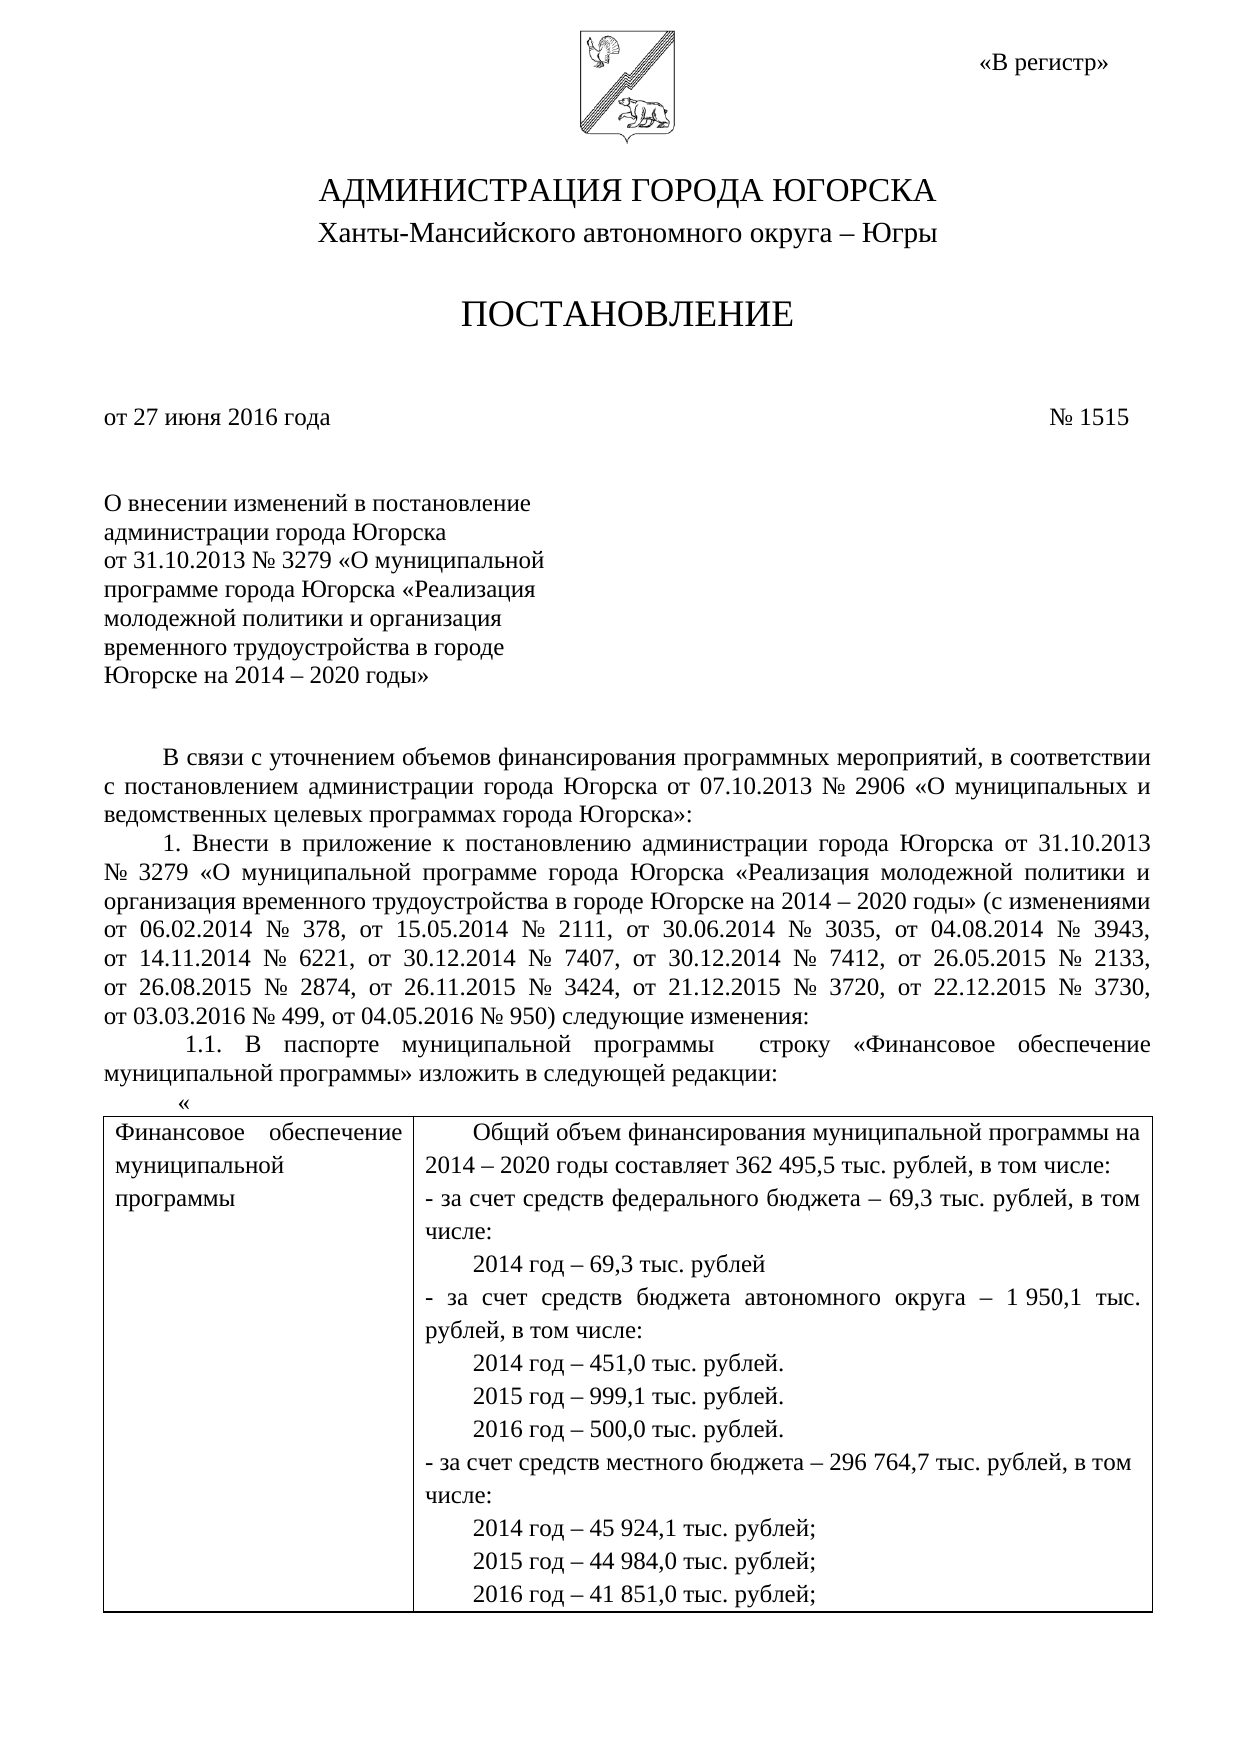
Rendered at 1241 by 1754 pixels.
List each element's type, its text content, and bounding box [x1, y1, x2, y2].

text В связи с уточнением объемов финансирования программных мероприятий, в соответствии с постановлением администрации города Югорска от 07.10.2013 № 2906 «О муниципальных и ведомственных целевых программах города Югорска»: [103, 742, 1152, 828]
text ПОСТАНОВЛЕНИЕ [103, 291, 1152, 334]
text от 27 июня 2016 года № 1515 [103, 402, 1152, 431]
text « [103, 1087, 1152, 1116]
picture [579, 29, 676, 146]
text от 31.10.2013 № 3279 «О муниципальной [103, 546, 1152, 574]
subtitle АДМИНИСТРАЦИЯ ГОРОДА ЮГОРСКА [103, 170, 1152, 208]
text О внесении изменений в постановление [103, 488, 1152, 517]
text 1.1. В паспорте муниципальной программы строку «Финансовое обеспечение муниципальной программы» изложить в следующей редакции: [103, 1029, 1152, 1087]
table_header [104, 1117, 413, 1611]
text 1. Внести в приложение к постановлению администрации города Югорска от 31.10.2013 № 3279 «О муниципальной программе города Югорска «Реализация молодежной политики и организация временного трудоустройства в городе Югорске на 2014 – 2020 годы» (с изменениями от 06.02.2014 № 378, от 15.05.2014 № 2111, от 30.06.2014 № 3035, от 04.08.2014 № 3943, от 14.11.2014 № 6221, от 30.12.2014 № 7407, от 30.12.2014 № 7412, от 26.05.2015 № 2133, от 26.08.2015 № 2874, от 26.11.2015 № 3424, от 21.12.2015 № 3720, от 22.12.2015 № 3730, от 03.03.2016 № 499, от 04.05.2016 № 950) следующие изменения: [103, 828, 1152, 1029]
text молодежной политики и организация [103, 603, 1152, 632]
text программе города Югорска «Реализация [103, 574, 1152, 603]
text Югорске на 2014 – 2020 годы» [103, 661, 1152, 689]
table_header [414, 1117, 1152, 1611]
text Ханты-Мансийского автономного округа – Югры [103, 215, 1152, 248]
text временного трудоустройства в городе [103, 632, 1152, 661]
text администрации города Югорска [103, 517, 1152, 546]
